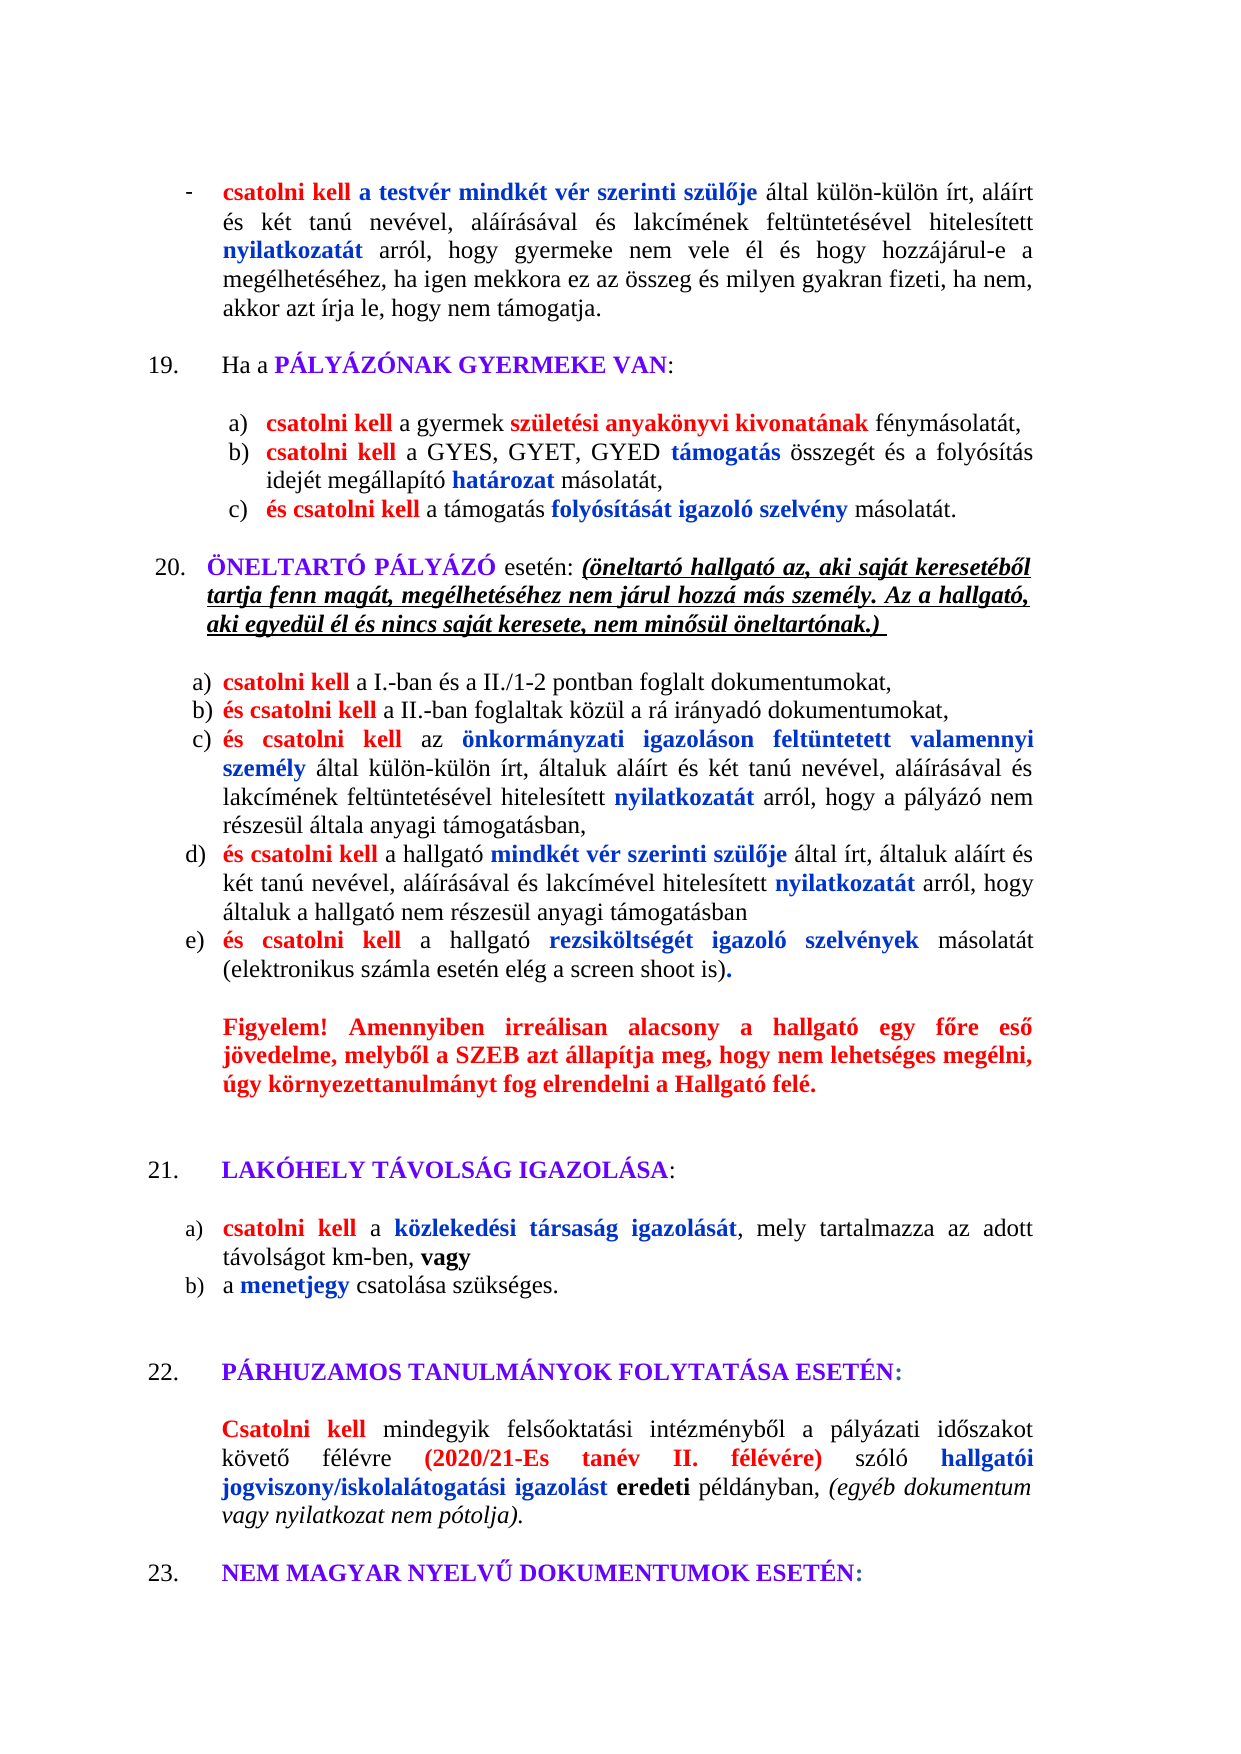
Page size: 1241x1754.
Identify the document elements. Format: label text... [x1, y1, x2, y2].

list és csatolni kell az önkormányzati igazoláson feltüntetett valamennyi személy által külön-külön írt, általuk aláírt és két tanú nevével, aláírásával és lakcímének feltüntetésével hitelesített nyilatkozatát arról, hogy a pályázó nem részesül általa anyagi támogatásban, [192, 724, 1034, 839]
list ÖNELTARTÓ pályázó esetén: (öneltartó hallgató az, aki saját keresetéből tartja fenn magát, megélhetéséhez nem járul hozzá más személy. Az a hallgató, aki egyedül él és nincs saját keresete, nem minősül öneltartónak.) [154, 552, 1034, 638]
list a menetjegy csatolása szükséges. [185, 1271, 1034, 1299]
list csatolni kell a testvér mindkét vér szerinti szülője által külön-külön írt, aláírt és két tanú nevével, aláírásával és lakcímének feltüntetésével hitelesített nyilatkozatát arról, hogy gyermeke nem vele él és hogy hozzájárul-e a megélhetéséhez, ha igen mekkora ez az összeg és milyen gyakran fizeti, ha nem, akkor azt írja le, hogy nem támogatja. [185, 176, 1034, 322]
list és csatolni kell a hallgató mindkét vér szerinti szülője által írt, általuk aláírt és két tanú nevével, aláírásával és lakcímével hitelesített nyilatkozatát arról, hogy általuk a hallgató nem részesül anyagi támogatásban [185, 839, 1034, 926]
list csatolni kell a közlekedési társaság igazolását, mely tartalmazza az adott távolságot km-ben, vagy [185, 1213, 1034, 1271]
list csatolni kell a I.-ban és a II./1-2 pontban foglalt dokumentumokat, [192, 667, 1034, 696]
list és csatolni kell a támogatás folyósítását igazoló szelvény másolatát. [228, 494, 1034, 523]
list Párhuzamos tanulmányok folytatása esetén: [148, 1357, 1034, 1386]
list Ha a pályázónak gyermeke van: [148, 351, 1034, 379]
list Figyelem! Amennyiben irreálisan alacsony a hallgató egy főre eső jövedelme, melyből a SZEB azt állapítja meg, hogy nem lehetséges megélni, úgy környezettanulmányt fog elrendelni a Hallgató felé. [223, 1012, 1034, 1098]
list csatolni kell a gyermek születési anyakönyvi kivonatának fénymásolatát, [228, 408, 1034, 437]
list és csatolni kell a hallgató rezsiköltségét igazoló szelvények másolatát (elektronikus számla esetén elég a screen shoot is). [185, 926, 1034, 983]
list és csatolni kell a II.-ban foglaltak közül a rá irányadó dokumentumokat, [192, 696, 1034, 724]
text Csatolni kell mindegyik felsőoktatási intézményből a pályázati időszakot követő félévre (2020/21-Es tanév II. félévére) szóló hallgatói jogviszony/iskolalátogatási igazolást eredeti példányban, (egyéb dokumentum vagy nyilatkozat nem pótolja). [221, 1414, 1034, 1529]
list Lakóhely távolság igazolásA: [148, 1156, 1034, 1184]
list Nem magyar nyelvű dokumentumok esetén: [148, 1558, 1034, 1587]
list csatolni kell a GYES, GYET, GYED támogatás összegét és a folyósítás idejét megállapító határozat másolatát, [228, 437, 1034, 494]
